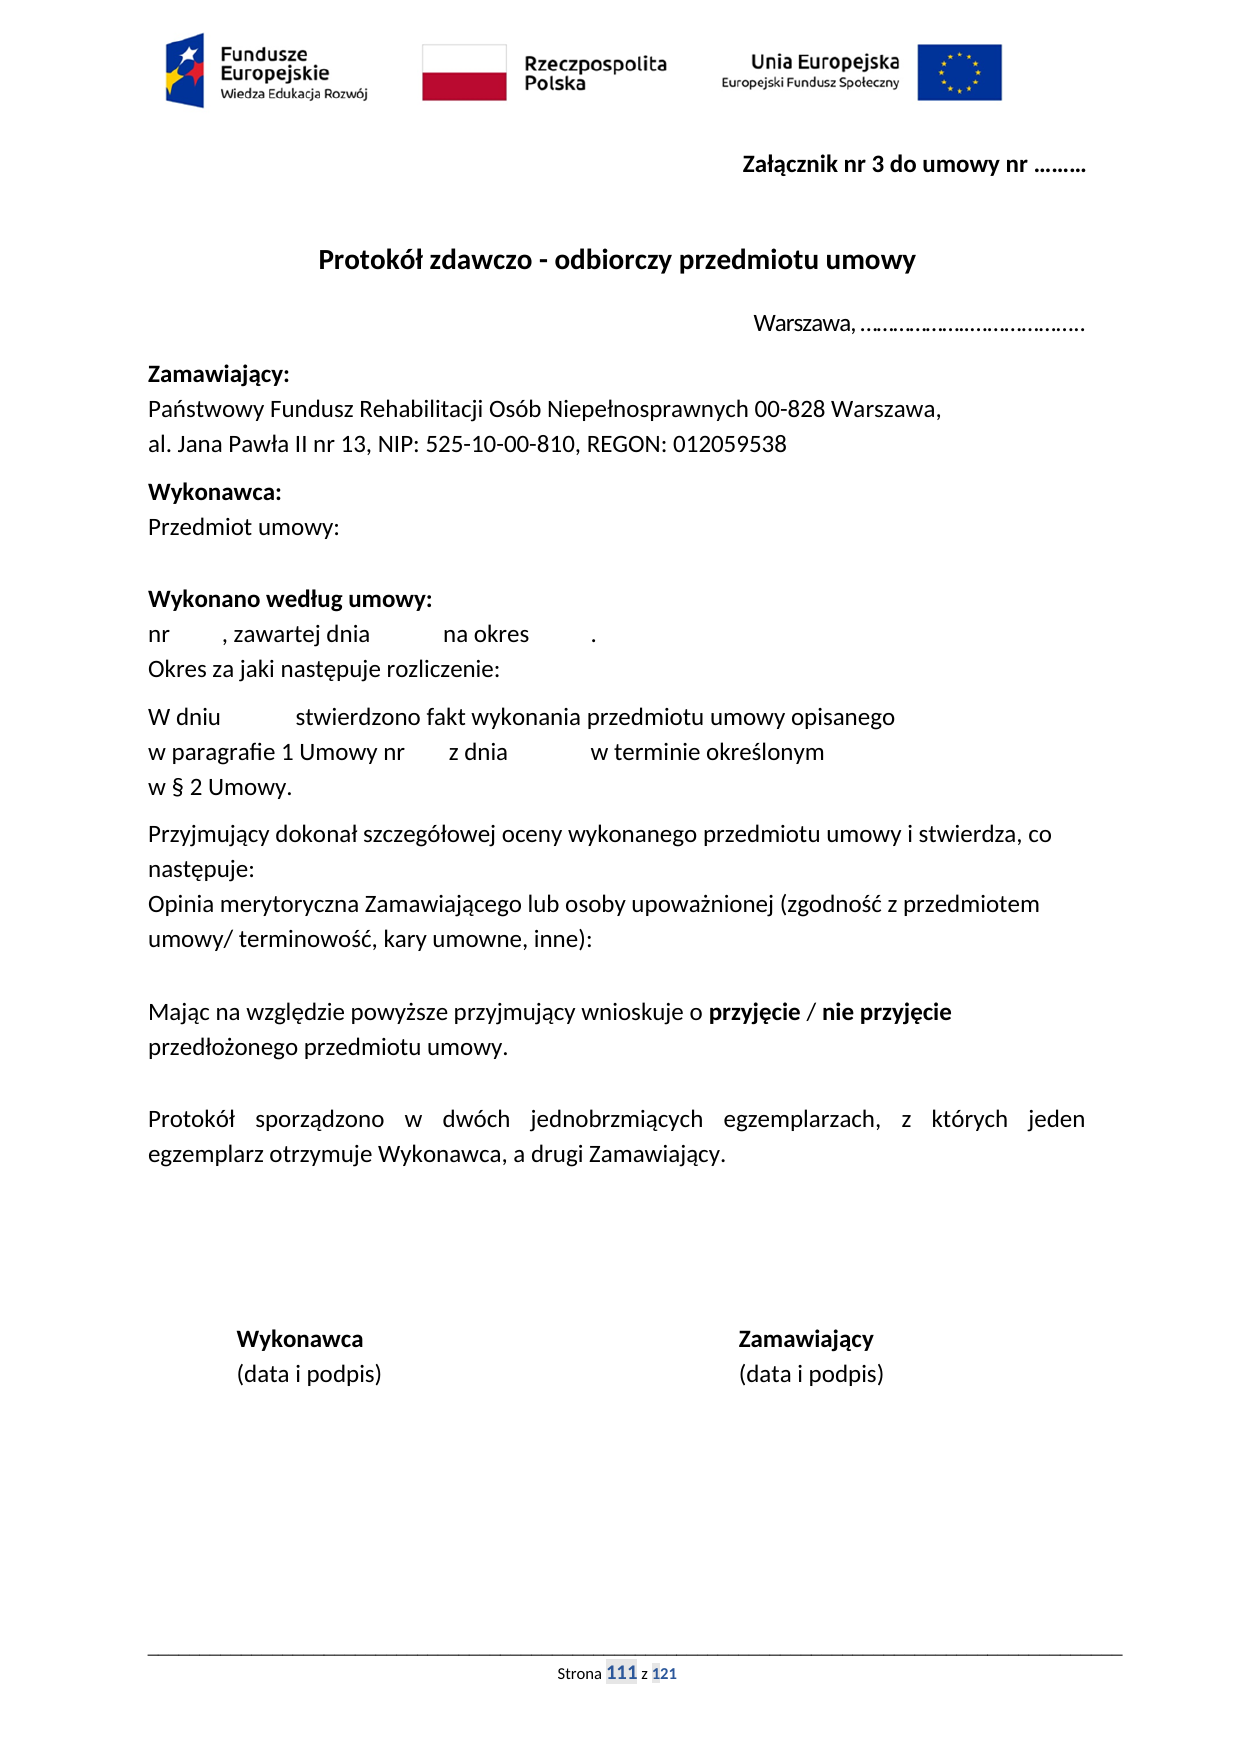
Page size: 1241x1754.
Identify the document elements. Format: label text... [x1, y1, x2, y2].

text Państwowy Fundusz Rehabilitacji Osób Niepełnosprawnych 00-828 Warszawa, al. Jana Pawła II nr 13, NIP: 525-10-00-810, REGON: 012059538 [148, 393, 1087, 459]
text Okres za jaki następuje rozliczenie: [148, 653, 1087, 684]
text (data i podpis) (data i podpis) [236, 1358, 1087, 1389]
subtitle Załącznik nr 3 do umowy nr ……… [148, 148, 1087, 178]
text Protokół sporządzono w dwóch jednobrzmiących egzemplarzach, z których jeden egzemplarz otrzymuje Wykonawca, a drugi Zamawiający. [148, 1103, 1087, 1169]
text Protokół zdawczo - odbiorczy przedmiotu umowy [148, 241, 1087, 276]
picture [147, 14, 1020, 126]
text Opinia merytoryczna Zamawiającego lub osoby upoważnionej (zgodność z przedmiotem umowy/ terminowość, kary umowne, inne): [148, 888, 1087, 954]
text Wykonano według umowy: [148, 583, 1087, 614]
text Przedmiot umowy: [148, 511, 1087, 541]
text nr , zawartej dnia na okres . [148, 618, 1087, 649]
text W dniu stwierdzono fakt wykonania przedmiotu umowy opisanego w paragrafie 1 Umowy nr z dnia w terminie określonym w § 2 Umowy. [148, 701, 1087, 801]
text Warszawa, ………………..……………….. [753, 307, 1087, 337]
text Mając na względzie powyższe przyjmujący wnioskuje o przyjęcie / nie przyjęcie przedłożonego przedmiotu umowy. [148, 996, 1087, 1061]
text Wykonawca Zamawiający [236, 1323, 1087, 1354]
text Wykonawca: [148, 476, 1087, 506]
text Przyjmujący dokonał szczegółowej oceny wykonanego przedmiotu umowy i stwierdza, co następuje: [148, 818, 1087, 884]
text Zamawiający: [148, 358, 1087, 389]
